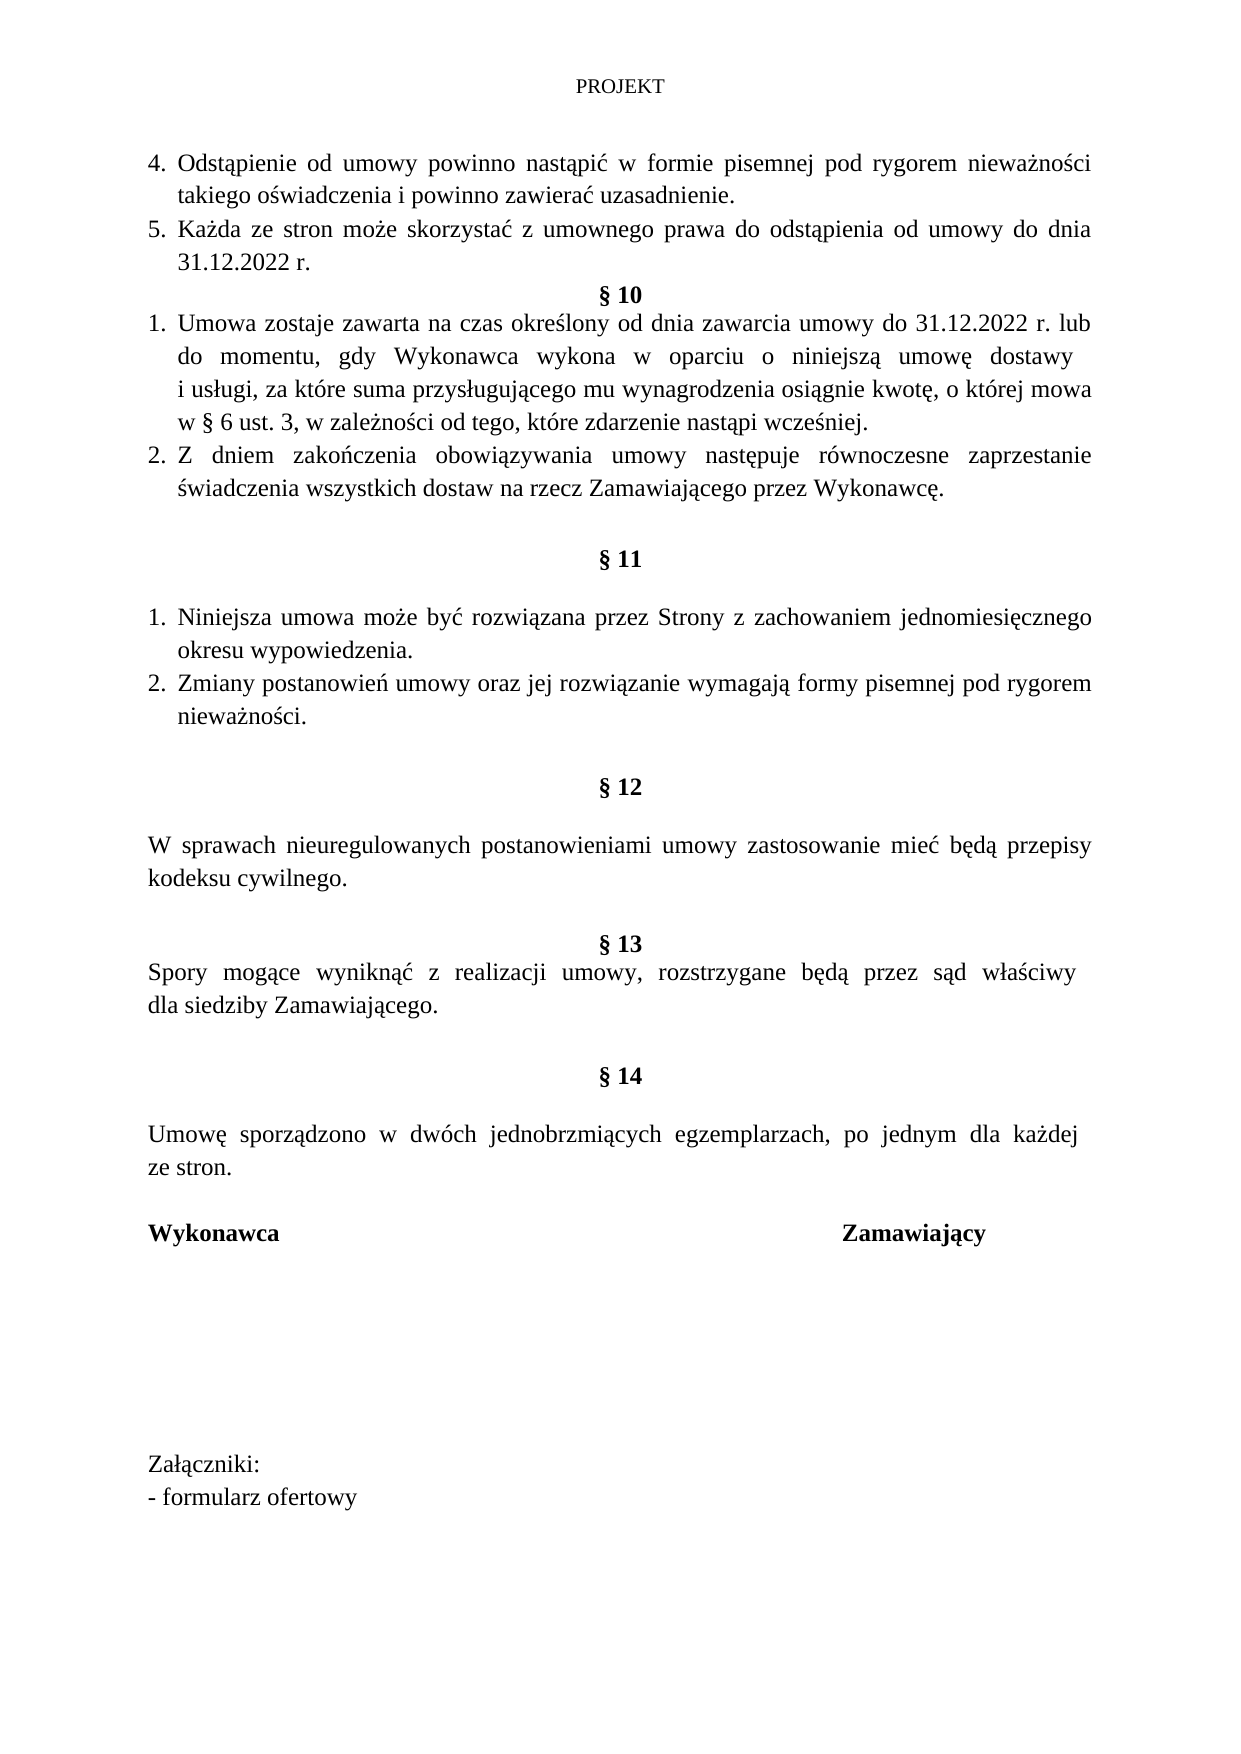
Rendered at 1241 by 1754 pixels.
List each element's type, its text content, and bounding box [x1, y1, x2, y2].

list Z dniem zakończenia obowiązywania umowy następuje równoczesne zaprzestanie świadczenia wszystkich dostaw na rzecz Zamawiającego przez Wykonawcę. [148, 441, 1093, 502]
text W sprawach nieuregulowanych postanowieniami umowy zastosowanie mieć będą przepisy kodeksu cywilnego. [148, 830, 1093, 891]
list Każda ze stron może skorzystać z umownego prawa do odstąpienia od umowy do dnia 31.12.2022 r. [148, 214, 1093, 275]
text Spory mogące wyniknąć z realizacji umowy, rozstrzygane będą przez sąd właściwy dla siedziby Zamawiającego. [148, 957, 1093, 1019]
list Odstąpienie od umowy powinno nastąpić w formie pisemnej pod rygorem nieważności takiego oświadczenia i powinno zawierać uzasadnienie. [148, 148, 1093, 209]
text Umowę sporządzono w dwóch jednobrzmiących egzemplarzach, po jednym dla każdej ze stron. [148, 1119, 1093, 1181]
list Umowa zostaje zawarta na czas określony od dnia zawarcia umowy do 31.12.2022 r. lub do momentu, gdy Wykonawca wykona w oparciu o niniejszą umowę dostawy i usługi, za które suma przysługującego mu wynagrodzenia osiągnie kwotę, o której mowa w § 6 ust. 3, w zależności od tego, które zdarzenie nastąpi wcześniej. [148, 308, 1093, 436]
text § 12 [148, 772, 1093, 800]
list Zmiany postanowień umowy oraz jej rozwiązanie wymagają formy pisemnej pod rygorem nieważności. [148, 668, 1093, 730]
text § 13 [148, 929, 1093, 957]
text § 10 [148, 280, 1093, 308]
text - formularz ofertowy [148, 1482, 1093, 1511]
text § 14 [148, 1061, 1093, 1090]
text § 11 [148, 544, 1093, 573]
list Niniejsza umowa może być rozwiązana przez Strony z zachowaniem jednomiesięcznego okresu wypowiedzenia. [148, 602, 1093, 664]
text Wykonawca Zamawiający [148, 1218, 1093, 1247]
text Załączniki: [148, 1449, 1093, 1478]
